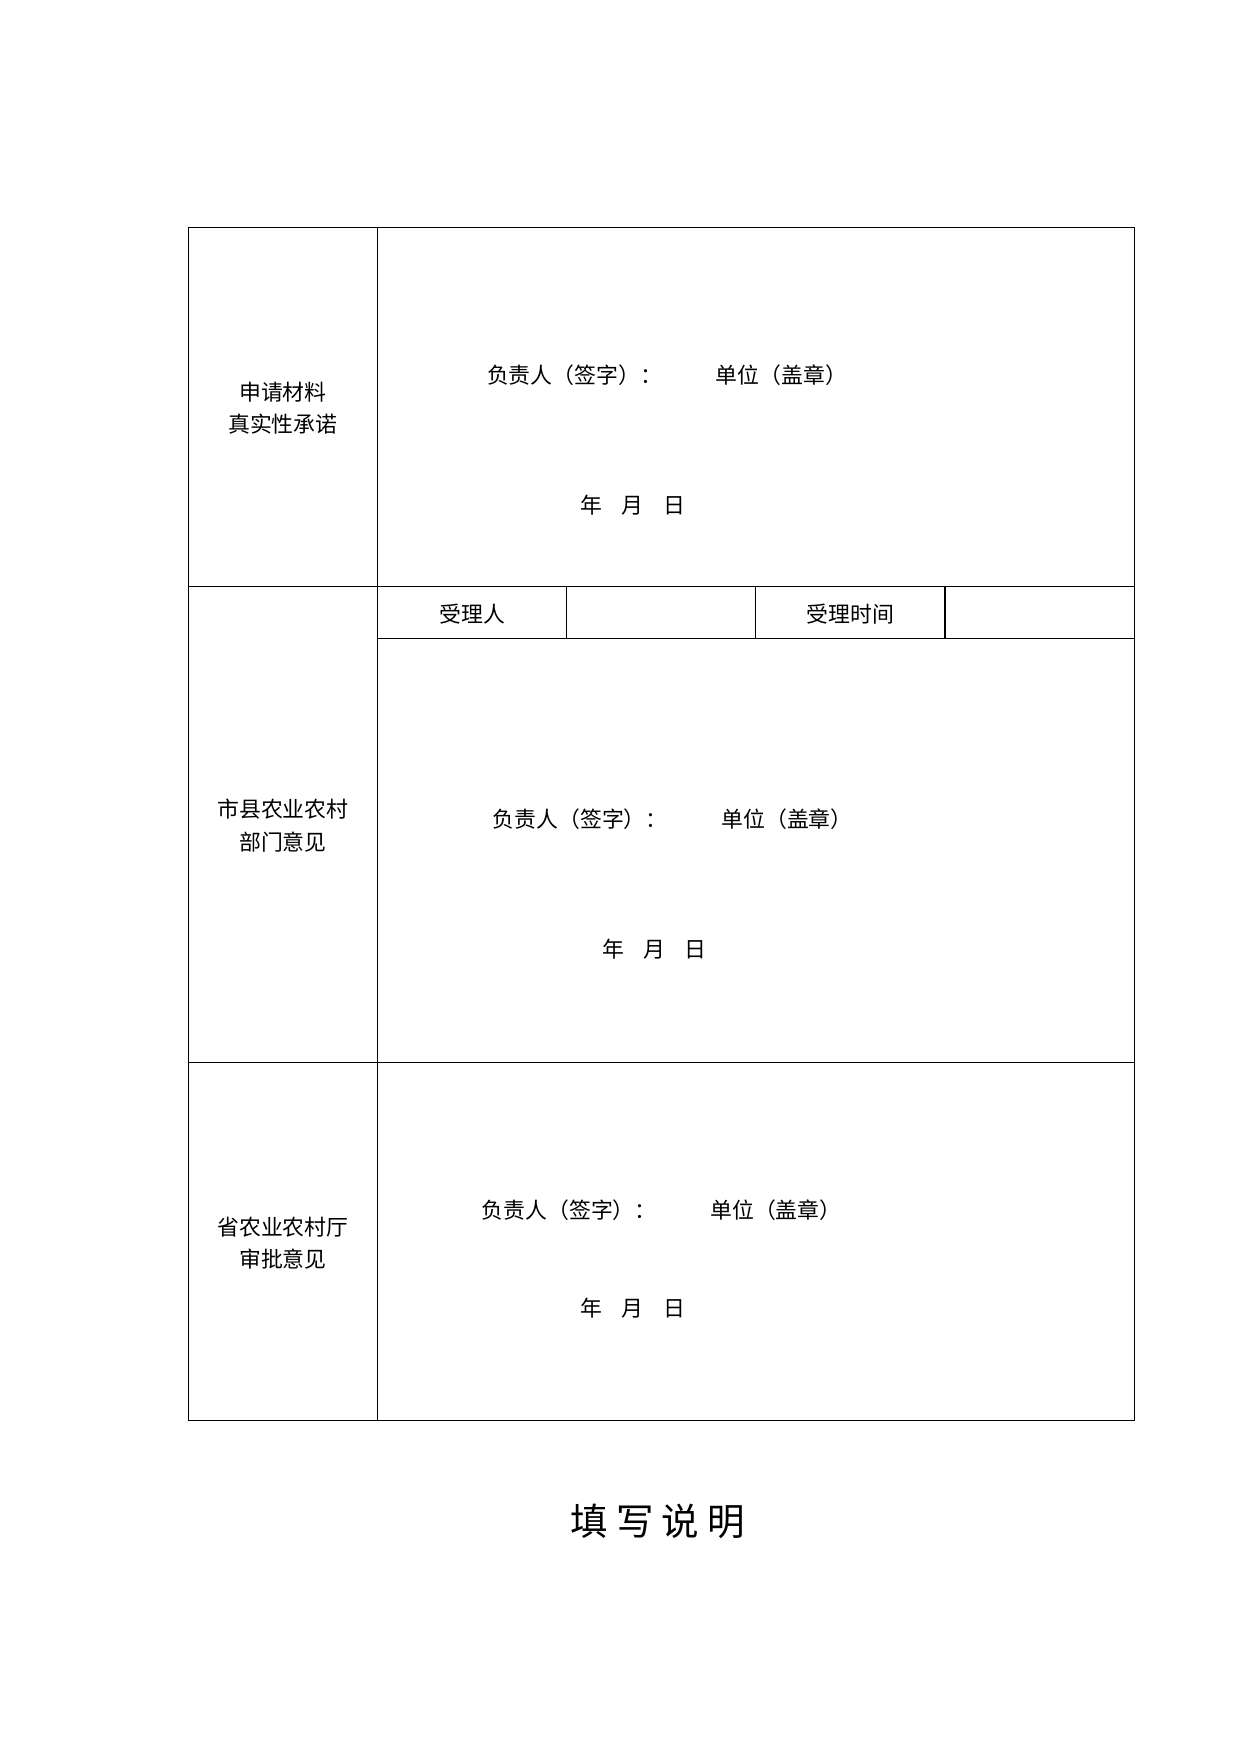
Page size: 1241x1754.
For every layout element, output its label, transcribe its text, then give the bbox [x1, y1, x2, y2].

table_cell 受理时间 [756, 587, 944, 638]
table_cell 受理人 [378, 587, 566, 638]
text 填 写 说 明 [187, 1486, 1053, 1551]
table_cell 省农业农村厅 审批意见 [189, 1063, 377, 1420]
table_cell [946, 587, 1134, 638]
table_header 申请材料 真实性承诺 [189, 228, 377, 586]
table_cell 负责人（签字）： 单位（盖章） 年 月 日 [378, 639, 1134, 1062]
table_cell 市县农业农村 部门意见 [189, 587, 377, 1062]
table_header 负责人（签字）： 单位（盖章） 年 月 日 [378, 228, 1134, 586]
table_cell 负责人（签字）： 单位（盖章） 年 月 日 [378, 1063, 1134, 1420]
table_cell [567, 587, 755, 638]
